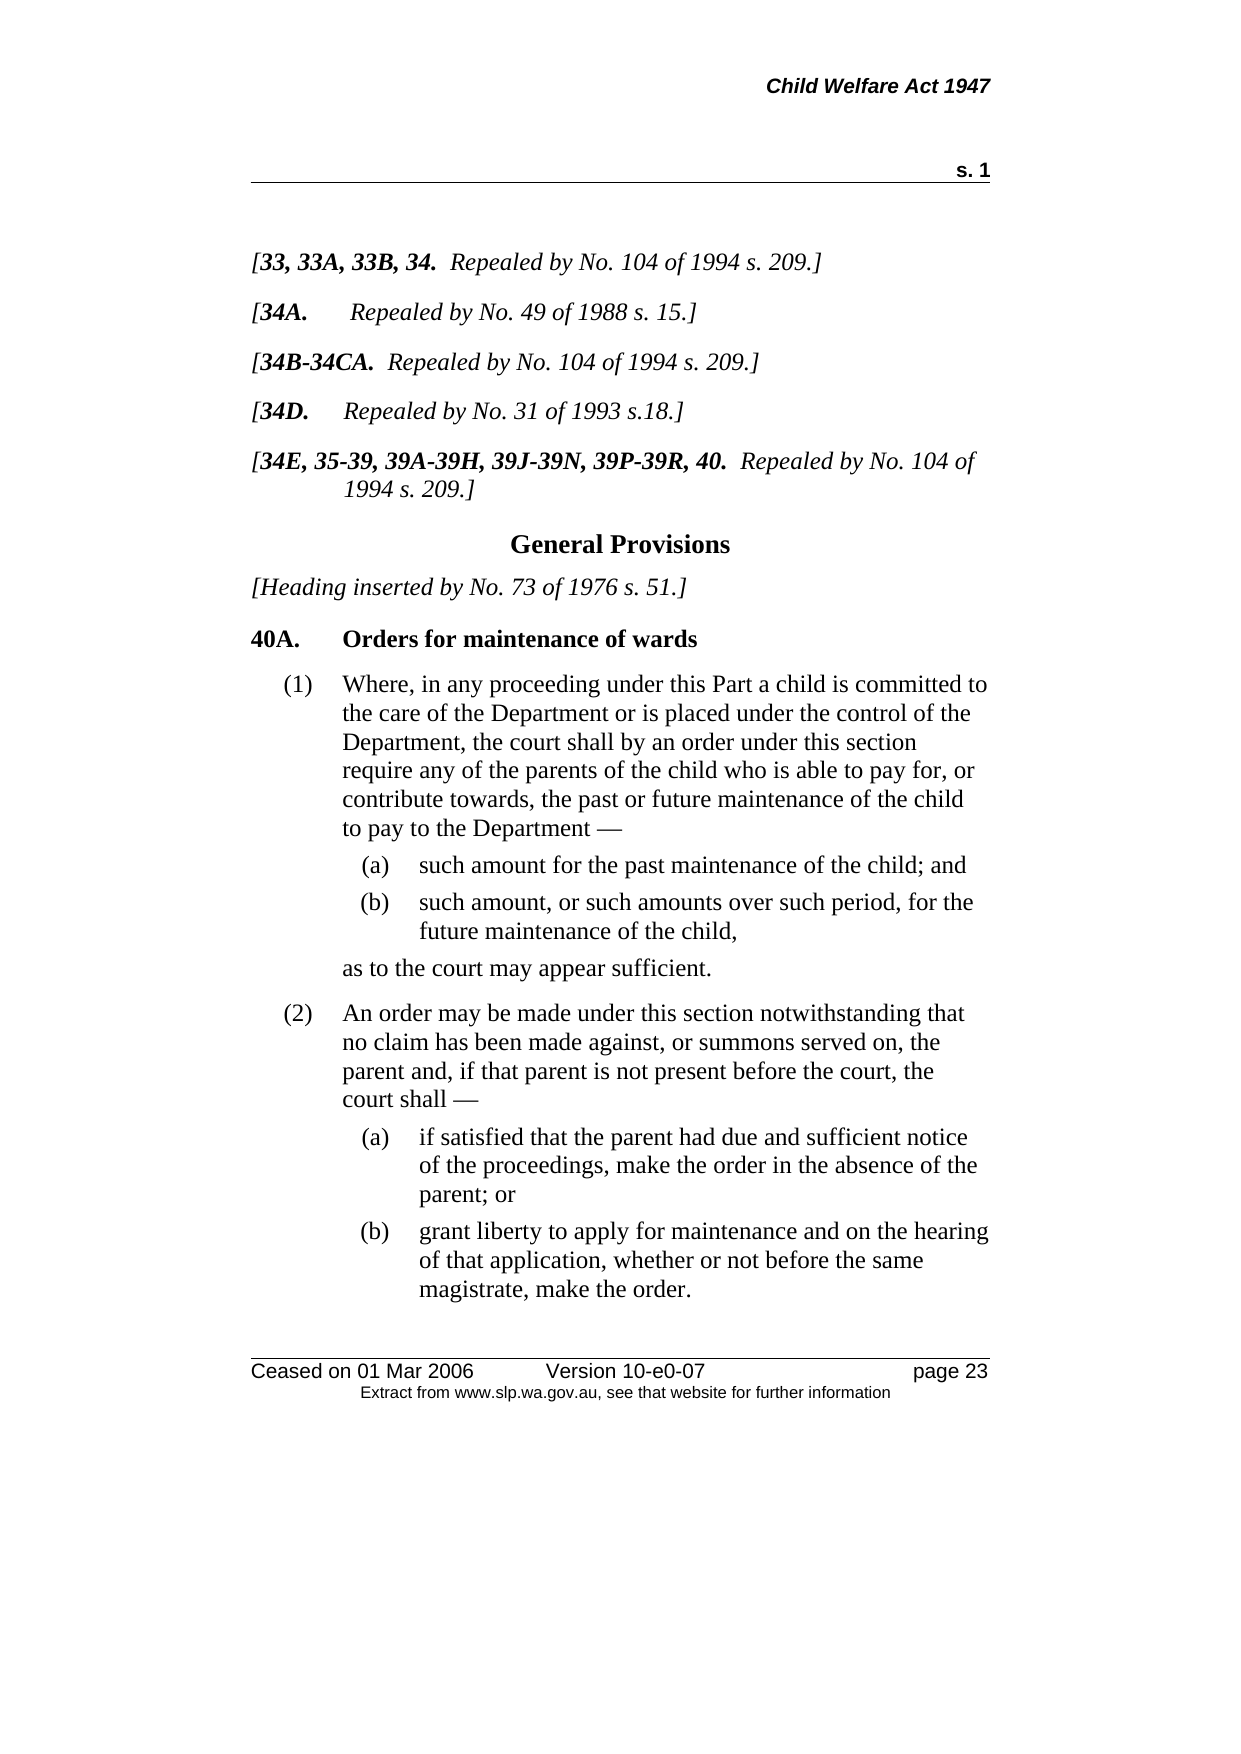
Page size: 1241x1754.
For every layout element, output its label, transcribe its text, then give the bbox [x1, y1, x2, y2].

text (a) if satisfied that the parent had due and sufficient notice of the proceedings, make the order in the absence of the parent; or [251, 1122, 990, 1208]
text (b) grant liberty to apply for maintenance and on the hearing of that application, whether or not before the same magistrate, make the order. [251, 1216, 990, 1302]
text [33, 33A, 33B, 34. Repealed by No. 104 of 1994 s. 209.] [251, 247, 990, 276]
text (b) such amount, or such amounts over such period, for the future maintenance of the child, [251, 887, 990, 944]
subtitle [Heading inserted by No. 73 of 1976 s. 51.] [251, 572, 990, 601]
text [34A. Repealed by No. 49 of 1988 s. 15.] [251, 297, 990, 326]
text (2) An order may be made under this section notwithstanding that no claim has been made against, or summons served on, the parent and, if that parent is not present before the court, the court shall — [251, 998, 990, 1113]
text [34D. Repealed by No. 31 of 1993 s.18.] [251, 396, 990, 425]
text (a) such amount for the past maintenance of the child; and [251, 850, 990, 879]
text [34B-34CA. Repealed by No. 104 of 1994 s. 209.] [251, 347, 990, 375]
subtitle 40A. Orders for maintenance of wards [251, 624, 990, 652]
subtitle General Provisions [251, 528, 990, 559]
text as to the court may appear sufficient. [251, 953, 990, 982]
text [34E, 35-39, 39A-39H, 39J-39N, 39P-39R, 40. Repealed by No. 104 of 1994 s. 209.] [251, 446, 990, 503]
text (1) Where, in any proceeding under this Part a child is committed to the care of the Department or is placed under the control of the Department, the court shall by an order under this section require any of the parents of the child who is able to pay for, or contribute towards, the past or future maintenance of the child to pay to the Department — [251, 669, 990, 842]
